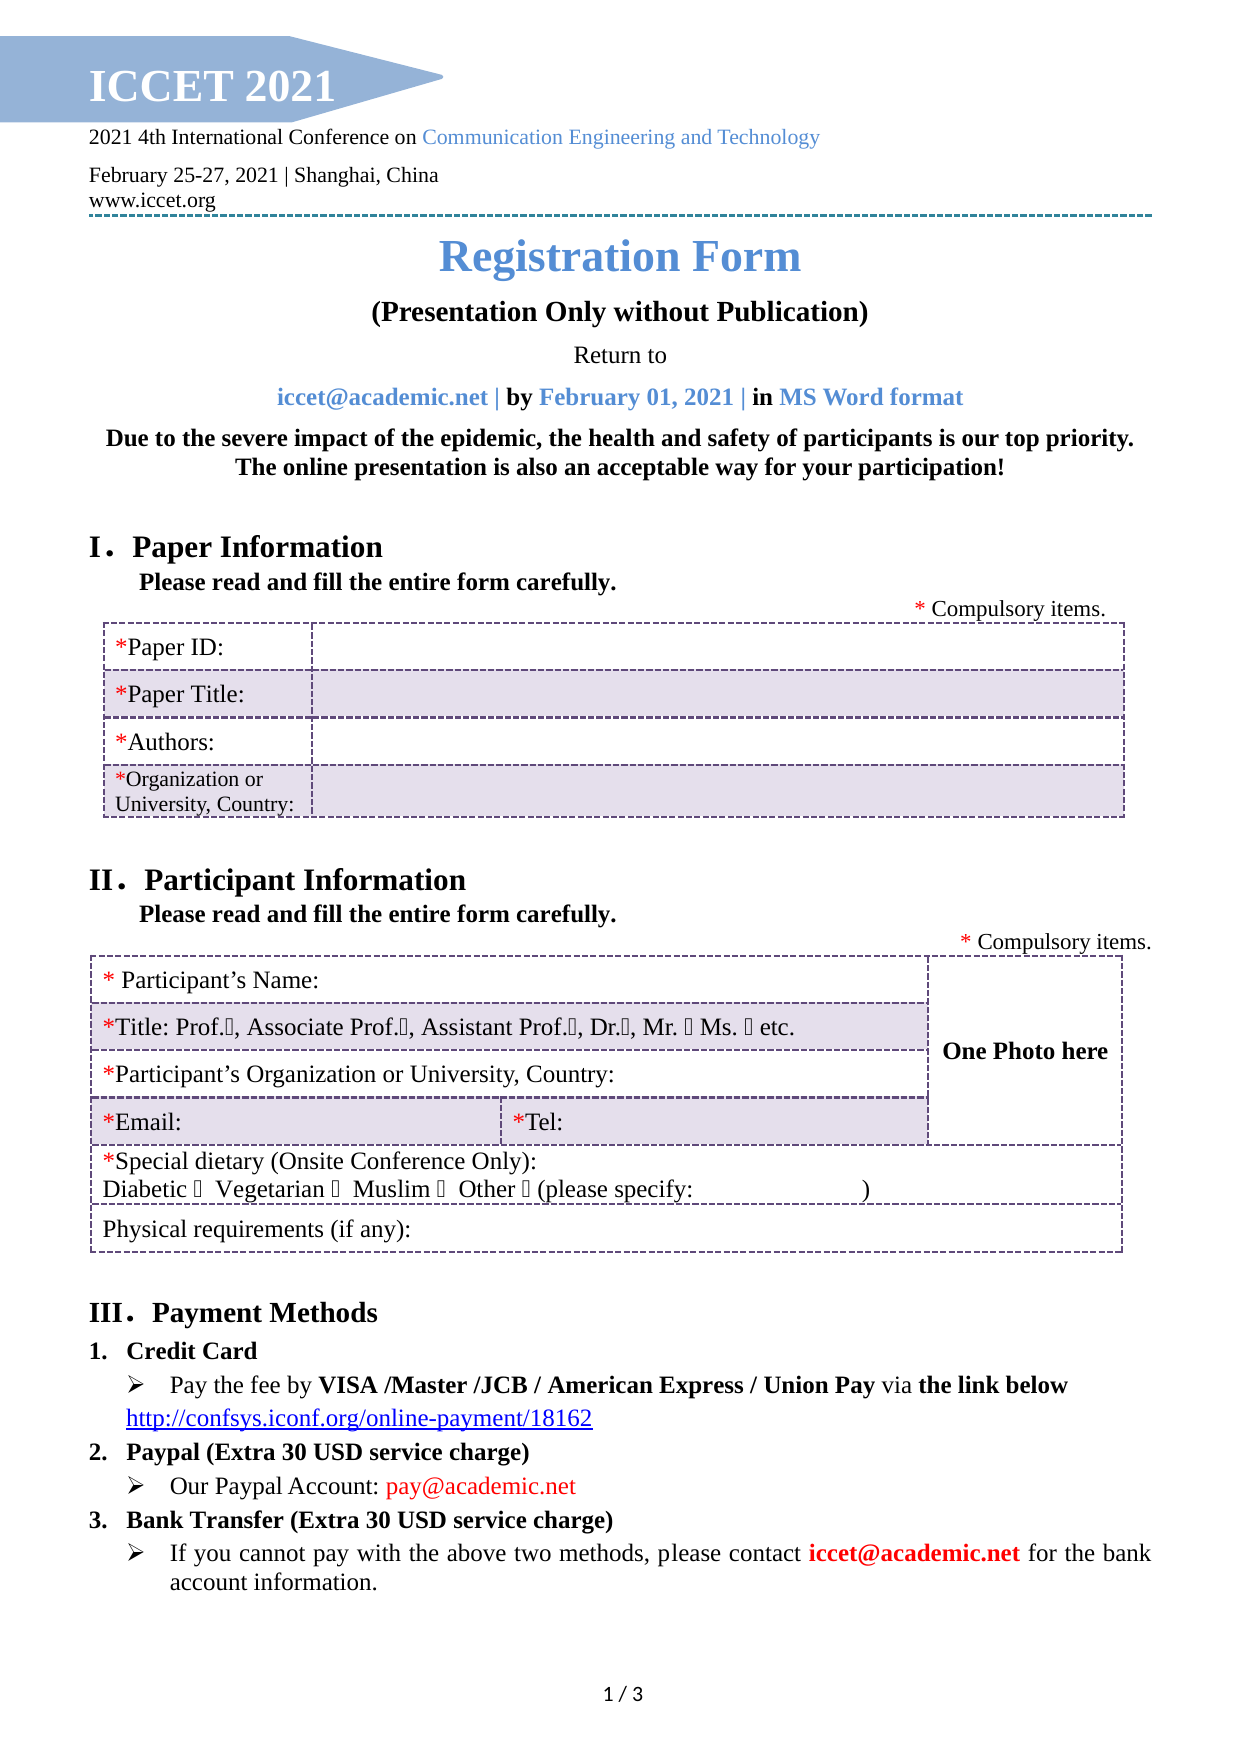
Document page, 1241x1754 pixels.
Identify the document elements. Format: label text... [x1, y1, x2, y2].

table_cell *Participant’s Organization or University, Country: [91, 1049, 928, 1096]
table_cell *Email: [91, 1096, 501, 1144]
text http://confsys.iconf.org/online-payment/18162 [126, 1403, 1152, 1432]
list Credit Card [89, 1336, 1152, 1365]
table_cell *Authors: [104, 716, 312, 764]
list Bank Transfer (Extra 30 USD service charge) [89, 1505, 1152, 1533]
table_header *Paper ID: [104, 622, 312, 669]
list If you cannot pay with the above two methods, please contact iccet@academic.net for the bank account information. [126, 1538, 1152, 1596]
text Return to [89, 340, 1152, 369]
text iccet@academic.net | by February 01, 2021 | in MS Word format [89, 382, 1152, 410]
list Our Paypal Account: pay@academic.net [126, 1471, 1152, 1500]
table_cell [312, 764, 1124, 816]
table_header * Participant’s Name: [91, 955, 928, 1002]
table_cell [312, 669, 1124, 716]
text II．Participant Information [89, 854, 1152, 899]
table_cell *Tel: [501, 1096, 928, 1144]
table_cell *Paper Title: [104, 669, 312, 716]
text I．Paper Information [89, 522, 1152, 567]
text * Compulsory items. [89, 928, 1152, 954]
text (Presentation Only without Publication) [89, 294, 1152, 328]
text Due to the severe impact of the epidemic, the health and safety of participants is our top priority. The online presentation is also an acceptable way for your participation! [89, 423, 1152, 480]
text Registration Form [89, 229, 1152, 282]
table_cell *Special dietary (Onsite Conference Only): Diabetic Vegetarian Muslim Other (please specify: ) [91, 1144, 1122, 1203]
table_cell *Organization or University, Country: [104, 764, 312, 816]
table_cell *Title: Prof., Associate Prof., Assistant Prof., Dr., Mr. Ms. etc. [91, 1002, 928, 1049]
text Please read and fill the entire form carefully. [89, 899, 1152, 928]
list Paypal (Extra 30 USD service charge) [89, 1437, 1152, 1466]
text Please read and fill the entire form carefully. [89, 567, 1152, 596]
table_header One Photo here [928, 955, 1122, 1144]
text * Compulsory items. [89, 596, 1106, 622]
table_header [312, 622, 1124, 669]
table_cell Physical requirements (if any): [91, 1203, 1122, 1251]
list Pay the fee by VISA /Master /JCB / American Express / Union Pay via the link below [126, 1370, 1152, 1398]
text III．Payment Methods [89, 1289, 1152, 1331]
table_cell [312, 716, 1124, 764]
